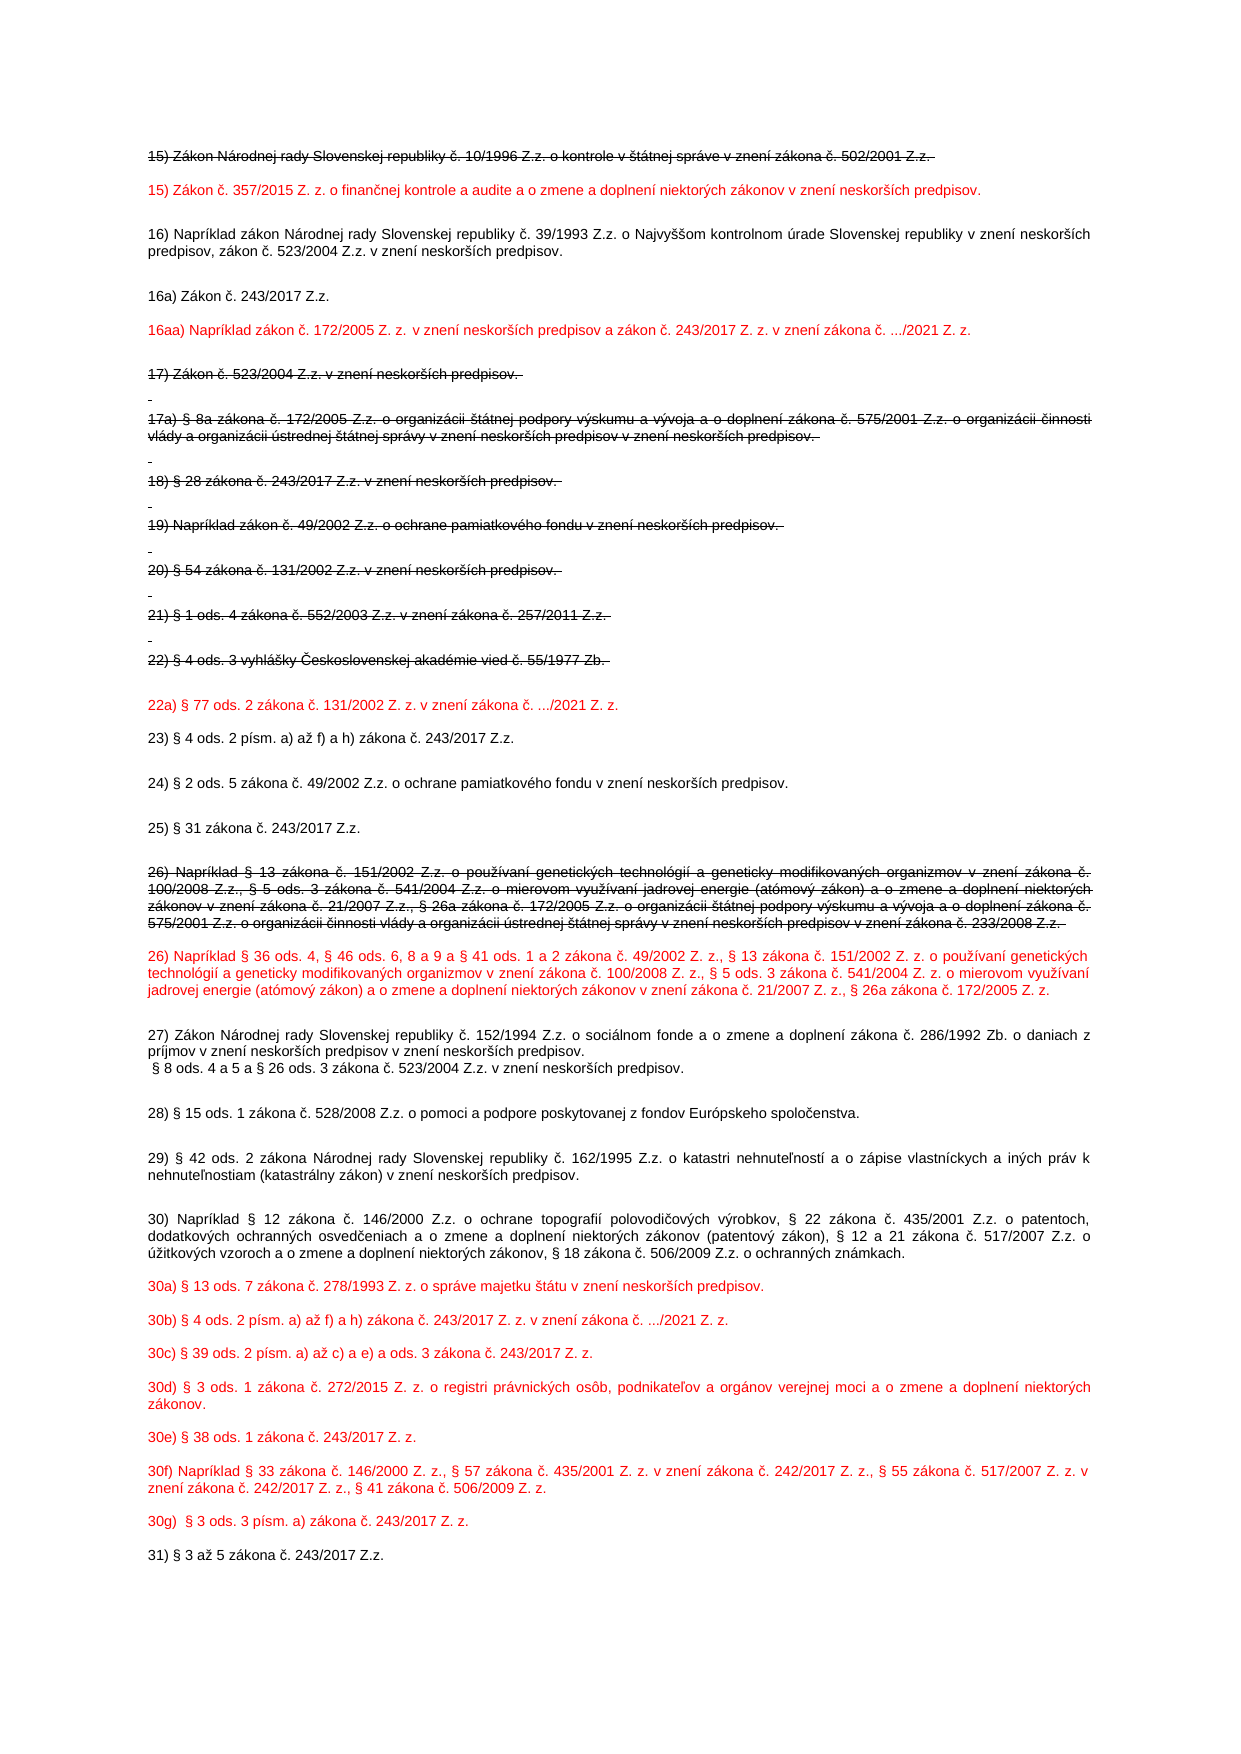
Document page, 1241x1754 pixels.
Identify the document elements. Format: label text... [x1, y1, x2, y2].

text 21) § 1 ods. 4 zákona č. 552/2003 Z.z. v znení zákona č. 257/2011 Z.z. [148, 607, 1092, 623]
text 20) § 54 zákona č. 131/2002 Z.z. v znení neskorších predpisov. [148, 562, 1092, 579]
text 30g) § 3 ods. 3 písm. a) zákona č. 243/2017 Z. z. [148, 1513, 1092, 1530]
text 30) Napríklad § 12 zákona č. 146/2000 Z.z. o ochrane topografií polovodičových výrobkov, § 22 zákona č. 435/2001 Z.z. o patentoch, dodatkových ochranných osvedčeniach a o zmene a doplnení niektorých zákonov (patentový zákon), § 12 a 21 zákona č. 517/2007 Z.z. o úžitkových vzoroch a o zmene a doplnení niektorých zákonov, § 18 zákona č. 506/2009 Z.z. o ochranných známkach. [148, 1211, 1092, 1261]
text 27) Zákon Národnej rady Slovenskej republiky č. 152/1994 Z.z. o sociálnom fonde a o zmene a doplnení zákona č. 286/1992 Zb. o daniach z príjmov v znení neskorších predpisov v znení neskorších predpisov. [148, 1026, 1092, 1060]
text 16) Napríklad zákon Národnej rady Slovenskej republiky č. 39/1993 Z.z. o Najvyššom kontrolnom úrade Slovenskej republiky v znení neskorších predpisov, zákon č. 523/2004 Z.z. v znení neskorších predpisov. [148, 226, 1092, 259]
text 18) § 28 zákona č. 243/2017 Z.z. v znení neskorších predpisov. [148, 472, 1092, 489]
text 23) § 4 ods. 2 písm. a) až f) a h) zákona č. 243/2017 Z.z. [148, 730, 1092, 747]
text 22a) § 77 ods. 2 zákona č. 131/2002 Z. z. v znení zákona č. .../2021 Z. z. [148, 696, 1092, 713]
text 24) § 2 ods. 5 zákona č. 49/2002 Z.z. o ochrane pamiatkového fondu v znení neskorších predpisov. [148, 774, 1092, 791]
text 29) § 42 ods. 2 zákona Národnej rady Slovenskej republiky č. 162/1995 Z.z. o katastri nehnuteľností a o zápise vlastníckych a iných práv k nehnuteľnostiam (katastrálny zákon) v znení neskorších predpisov. [148, 1149, 1092, 1183]
text 25) § 31 zákona č. 243/2017 Z.z. [148, 819, 1092, 836]
text § 8 ods. 4 a 5 a § 26 ods. 3 zákona č. 523/2004 Z.z. v znení neskorších predpisov. [148, 1060, 1092, 1077]
text 26) Napríklad § 36 ods. 4, § 46 ods. 6, 8 a 9 a § 41 ods. 1 a 2 zákona č. 49/2002 Z. z., § 13 zákona č. 151/2002 Z. z. o používaní genetických technológií a geneticky modifikovaných organizmov v znení zákona č. 100/2008 Z. z., § 5 ods. 3 zákona č. 541/2004 Z. z. o mierovom využívaní jadrovej energie (atómový zákon) a o zmene a doplnení niektorých zákonov v znení zákona č. 21/2007 Z. z., § 26a zákona č. 172/2005 Z. z. [148, 948, 1092, 998]
text 16a) Zákon č. 243/2017 Z.z. [148, 288, 1092, 304]
text 30e) § 38 ods. 1 zákona č. 243/2017 Z. z. [148, 1429, 1092, 1446]
text 30a) § 13 ods. 7 zákona č. 278/1993 Z. z. o správe majetku štátu v znení neskorších predpisov. [148, 1278, 1092, 1295]
text 22) § 4 ods. 3 vyhlášky Československej akadémie vied č. 55/1977 Zb. [148, 651, 1092, 668]
text 17a) § 8a zákona č. 172/2005 Z.z. o organizácii štátnej podpory výskumu a vývoja a o doplnení zákona č. 575/2001 Z.z. o organizácii činnosti vlády a organizácii ústrednej štátnej správy v znení neskorších predpisov v znení neskorších predpisov. [148, 421, 1092, 444]
text 30b) § 4 ods. 2 písm. a) až f) a h) zákona č. 243/2017 Z. z. v znení zákona č. .../2021 Z. z. [148, 1312, 1092, 1328]
text 30f) Napríklad § 33 zákona č. 146/2000 Z. z., § 57 zákona č. 435/2001 Z. z. v znení zákona č. 242/2017 Z. z., § 55 zákona č. 517/2007 Z. z. v znení zákona č. 242/2017 Z. z., § 41 zákona č. 506/2009 Z. z. [148, 1463, 1092, 1496]
text 15) Zákon Národnej rady Slovenskej republiky č. 10/1996 Z.z. o kontrole v štátnej správe v znení zákona č. 502/2001 Z.z. [148, 148, 1092, 164]
text 30d) § 3 ods. 1 zákona č. 272/2015 Z. z. o registri právnických osôb, podnikateľov a orgánov verejnej moci a o zmene a doplnení niektorých zákonov. [148, 1379, 1092, 1412]
text 19) Napríklad zákon č. 49/2002 Z.z. o ochrane pamiatkového fondu v znení neskorších predpisov. [148, 517, 1092, 534]
text 31) § 3 až 5 zákona č. 243/2017 Z.z. [148, 1546, 1092, 1563]
text 17) Zákon č. 523/2004 Z.z. v znení neskorších predpisov. [148, 366, 1092, 383]
text 30c) § 39 ods. 2 písm. a) až c) a e) a ods. 3 zákona č. 243/2017 Z. z. [148, 1345, 1092, 1362]
text 28) § 15 ods. 1 zákona č. 528/2008 Z.z. o pomoci a podpore poskytovanej z fondov Európskeho spoločenstva. [148, 1105, 1092, 1121]
text 26) Napríklad § 13 zákona č. 151/2002 Z.z. o používaní genetických technológií a geneticky modifikovaných organizmov v znení zákona č. 100/2008 Z.z., § 5 ods. 3 zákona č. 541/2004 Z.z. o mierovom využívaní jadrovej energie (atómový zákon) a o zmene a doplnení niektorých zákonov v znení zákona č. 21/2007 Z.z., § 26a zákona č. 172/2005 Z.z. o organizácii štátnej podpory výskumu a vývoja a o doplnení zákona č. 575/2001 Z.z. o organizácii činnosti vlády a organizácii ústrednej štátnej správy v znení neskorších predpisov v znení zákona č. 233/2008 Z.z. [148, 891, 1092, 931]
text 16aa) Napríklad zákon č. 172/2005 Z. z. v znení neskorších predpisov a zákon č. 243/2017 Z. z. v znení zákona č. .../2021 Z. z. [148, 321, 1092, 338]
text 15) Zákon č. 357/2015 Z. z. o finančnej kontrole a audite a o zmene a doplnení niektorých zákonov v znení neskorších predpisov. [148, 181, 1092, 198]
